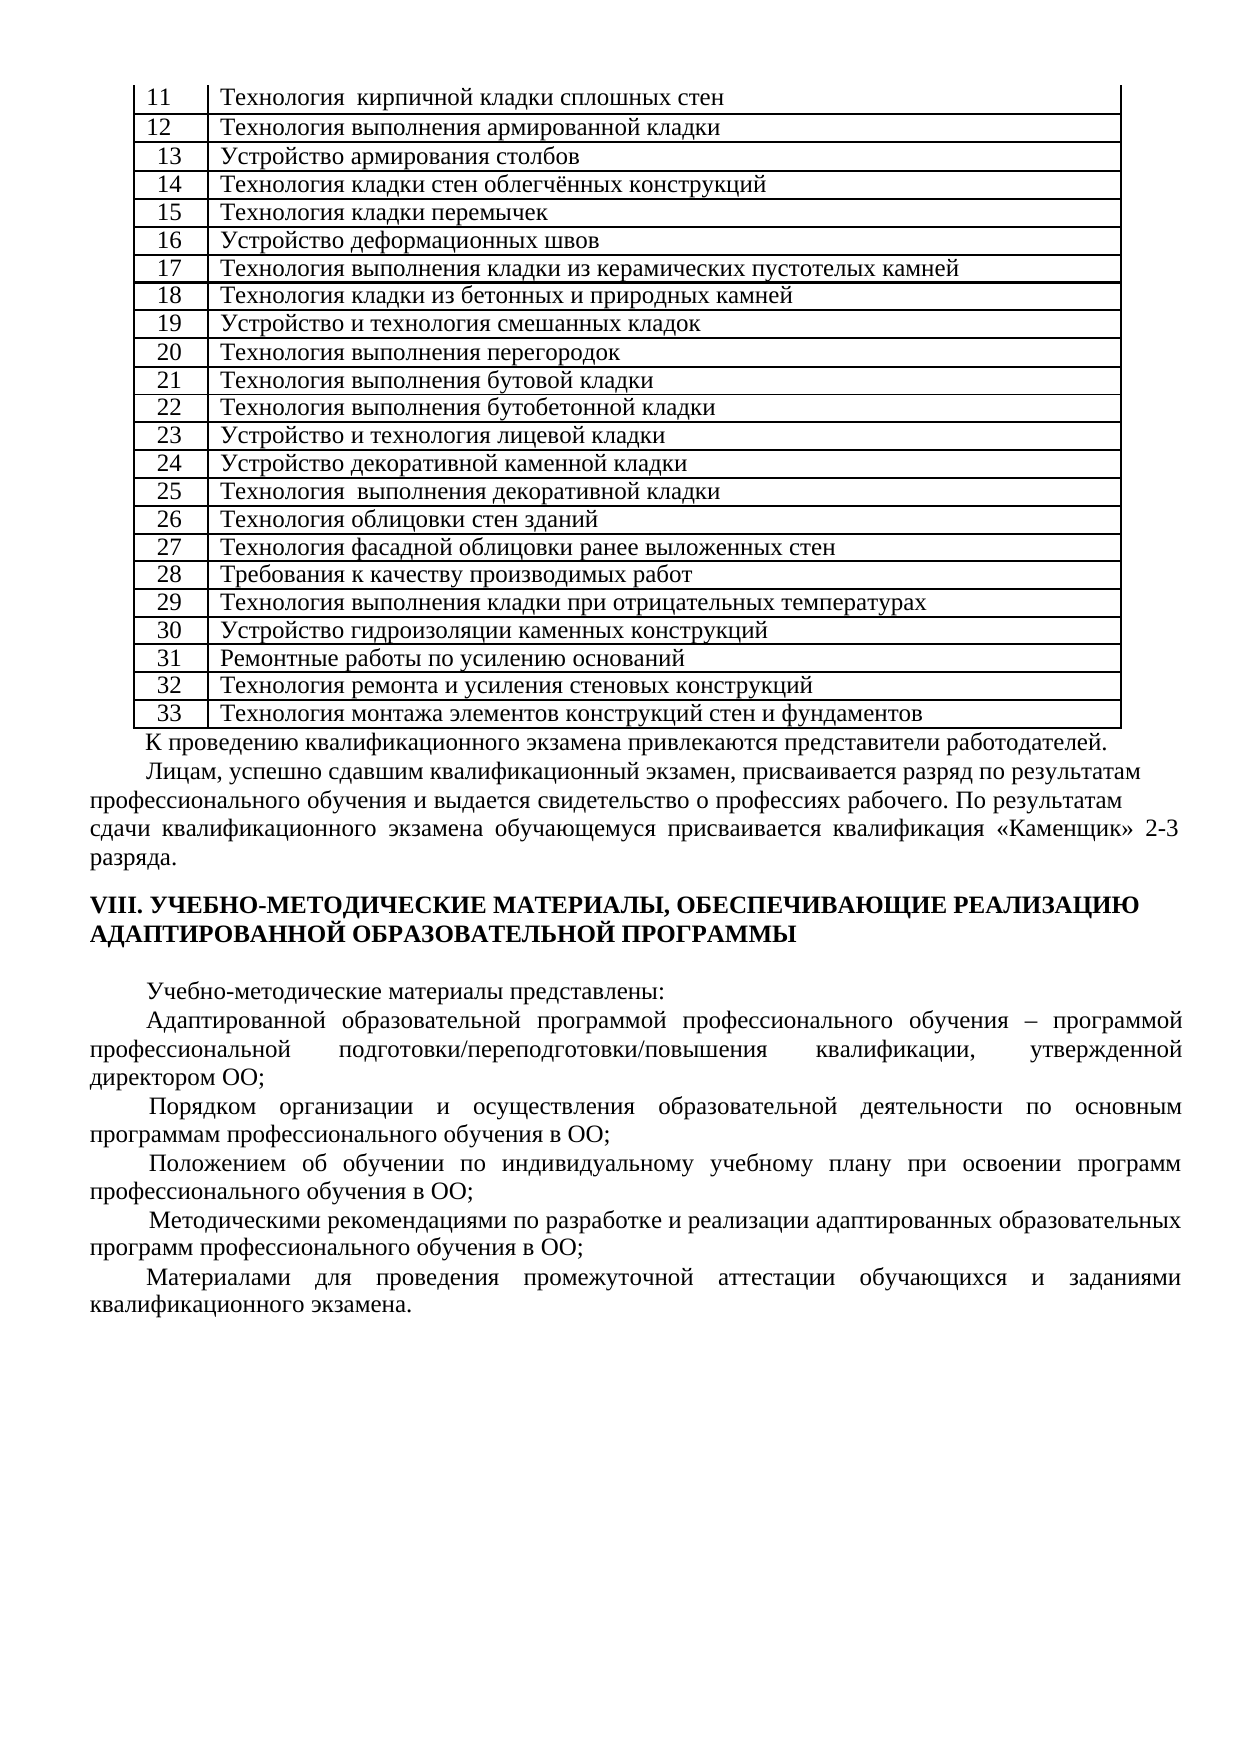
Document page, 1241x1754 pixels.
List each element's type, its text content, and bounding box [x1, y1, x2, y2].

subtitle УЧЕБНО-МЕТОДИЧЕСКИЕ МАТЕРИАЛЫ, ОБЕСПЕЧИВАЮЩИЕ РЕАЛИЗАЦИЮ АДАПТИРОВАННОЙ ОБРАЗОВАТЕЛЬНОЙ ПРОГРАММЫ [89, 891, 1141, 948]
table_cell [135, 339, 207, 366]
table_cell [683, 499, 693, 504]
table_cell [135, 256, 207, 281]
text К проведению квалификационного экзамена привлекаются представители работодателей. [145, 729, 1226, 756]
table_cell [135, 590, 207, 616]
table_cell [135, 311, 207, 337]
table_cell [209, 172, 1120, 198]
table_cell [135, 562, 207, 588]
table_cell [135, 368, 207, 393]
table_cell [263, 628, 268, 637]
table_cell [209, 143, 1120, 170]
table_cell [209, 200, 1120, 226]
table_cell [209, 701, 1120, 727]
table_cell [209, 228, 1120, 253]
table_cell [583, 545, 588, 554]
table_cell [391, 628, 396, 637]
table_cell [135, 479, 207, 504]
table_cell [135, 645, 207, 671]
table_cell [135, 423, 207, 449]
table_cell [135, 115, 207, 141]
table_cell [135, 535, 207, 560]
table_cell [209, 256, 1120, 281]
text Методическими рекомендациями по разработке и реализации адаптированных образовательных программ профессионального обучения в ОО; [89, 1206, 1181, 1261]
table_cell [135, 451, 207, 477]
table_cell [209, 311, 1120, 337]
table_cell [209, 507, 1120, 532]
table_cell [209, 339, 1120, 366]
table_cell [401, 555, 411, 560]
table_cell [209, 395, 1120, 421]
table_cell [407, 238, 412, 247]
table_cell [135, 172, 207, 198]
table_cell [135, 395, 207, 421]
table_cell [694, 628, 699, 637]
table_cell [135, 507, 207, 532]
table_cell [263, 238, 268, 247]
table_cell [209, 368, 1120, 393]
text Материалами для проведения промежуточной аттестации обучающихся и заданиями квалификационного экзамена. [89, 1263, 1182, 1318]
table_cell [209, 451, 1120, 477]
text Порядком организации и осуществления образовательной деятельности по основным программам профессионального обучения в ОО; [89, 1092, 1182, 1148]
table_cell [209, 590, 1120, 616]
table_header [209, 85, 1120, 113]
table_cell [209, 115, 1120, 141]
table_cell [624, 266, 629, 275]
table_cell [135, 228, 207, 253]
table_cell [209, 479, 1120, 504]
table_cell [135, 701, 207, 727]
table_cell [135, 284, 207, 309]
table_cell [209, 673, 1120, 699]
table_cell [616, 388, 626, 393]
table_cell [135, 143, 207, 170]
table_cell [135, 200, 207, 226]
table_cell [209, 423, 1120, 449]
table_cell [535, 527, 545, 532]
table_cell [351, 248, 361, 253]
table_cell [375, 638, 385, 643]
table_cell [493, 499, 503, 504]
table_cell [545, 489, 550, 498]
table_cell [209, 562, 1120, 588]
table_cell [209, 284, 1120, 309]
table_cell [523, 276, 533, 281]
text Лицам, успешно сдавшим квалификационный экзамен, присваивается разряд по результатам профессионального обучения и выдается свидетельство о профессиях рабочего. По результатам сдачи квалификационного экзамена обучающемуся присваивается квалификация «Каменщик» 2-3 разряда. [89, 756, 1183, 871]
text Адаптированной образовательной программой профессионального обучения – программой профессиональной подготовки/переподготовки/повышения квалификации, утвержденной директором ОО; [89, 1006, 1182, 1091]
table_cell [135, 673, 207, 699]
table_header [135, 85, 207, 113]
text Положением об обучении по индивидуальному учебному плану при освоении программ профессионального обучения в ОО; [89, 1149, 1182, 1204]
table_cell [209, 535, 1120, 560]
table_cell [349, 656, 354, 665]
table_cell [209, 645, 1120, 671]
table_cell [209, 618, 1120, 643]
text Учебно-методические материалы представлены: [146, 976, 1226, 1005]
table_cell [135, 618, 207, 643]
